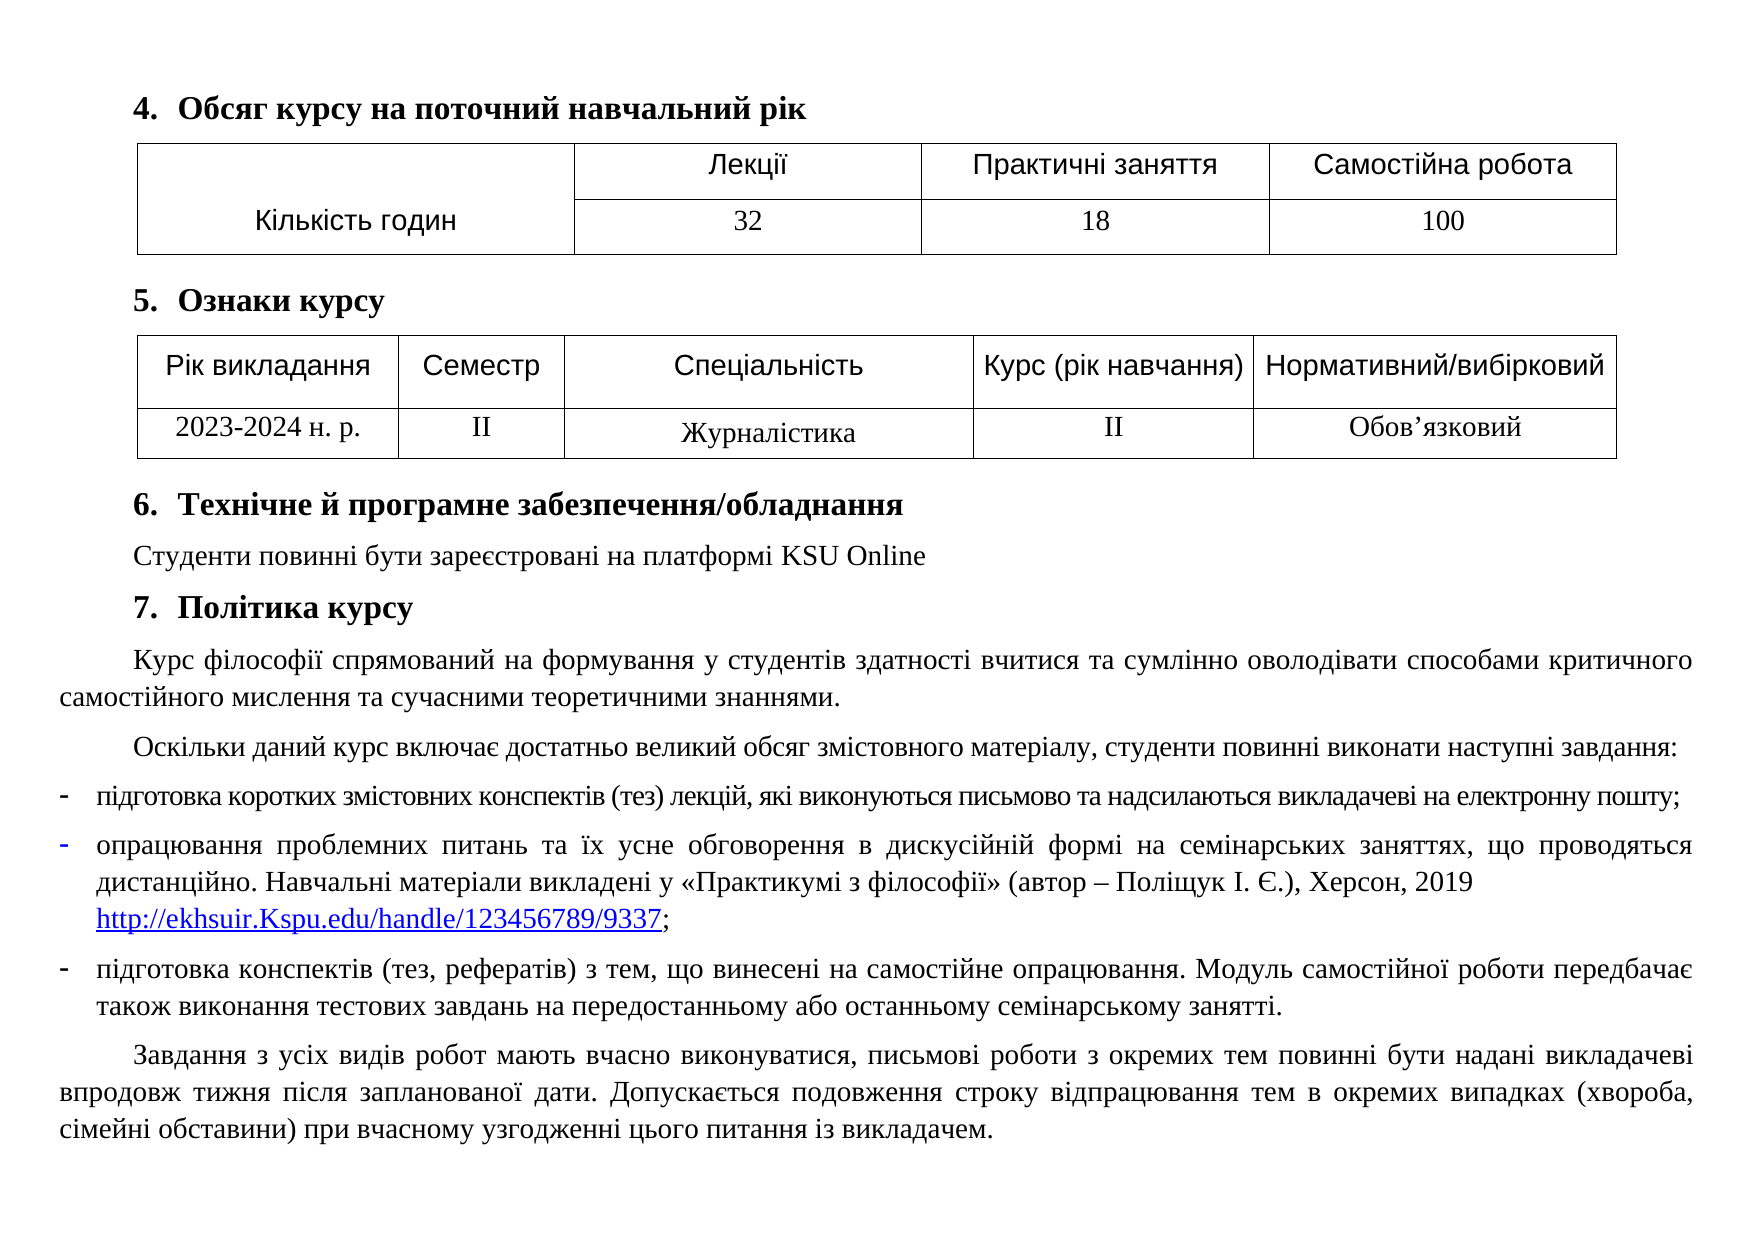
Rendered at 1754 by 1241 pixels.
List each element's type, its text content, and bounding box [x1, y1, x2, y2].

list Курс філософії спрямований на формування у студентів здатності вчитися та сумлінно оволодівати способами критичного самостійного мислення та сучасними теоретичними знаннями. [59, 642, 1695, 713]
list Ознаки курсу [59, 280, 1695, 319]
list Студенти повинні бути зареєстровані на платформі KSU Online [59, 538, 1695, 572]
table_header Лекції [575, 144, 921, 199]
table_cell Обов’язковий [1254, 409, 1616, 458]
list Обсяг курсу на поточний навчальний рік [59, 89, 1695, 127]
table_header Семестр [399, 336, 564, 408]
table_cell 2023-2024 н. р. [138, 409, 398, 458]
table_header Курс (рік навчання) [974, 336, 1253, 408]
list http://ekhsuir.Kspu.edu/handle/123456789/9337; [96, 901, 1695, 935]
list підготовка коротких змістовних конспектів (тез) лекцій, які виконуються письмово та надсилаються викладачеві на електронну пошту; [59, 778, 1695, 812]
table_cell 100 [1270, 200, 1616, 254]
table_cell II [399, 409, 564, 458]
table_header Практичні заняття [922, 144, 1269, 199]
table_cell 18 [922, 200, 1269, 254]
list Оскільки даний курс включає достатньо великий обсяг змістовного матеріалу, студенти повинні виконати наступні завдання: [59, 729, 1695, 762]
list Завдання з усіх видів робот мають вчасно виконуватися, письмові роботи з окремих тем повинні бути надані викладачеві впродовж тижня після запланованої дати. Допускається подовження строку відпрацювання тем в окремих випадках (хвороба, сімейні обставини) при вчасному узгодженні цього питання із викладачем. [59, 1037, 1695, 1144]
table_cell Журналістика [565, 409, 973, 458]
table_cell II [974, 409, 1253, 458]
table_cell 32 [575, 200, 921, 254]
table_header Спеціальність [565, 336, 973, 408]
list підготовка конспектів (тез, рефератів) з тем, що винесені на самостійне опрацювання. Модуль самостійної роботи передбачає також виконання тестових завдань на передостанньому або останньому семінарському занятті. [59, 951, 1695, 1021]
table_header Самостійна робота [1270, 144, 1616, 199]
table_header Кількість годин [138, 144, 574, 254]
list опрацювання проблемних питань та їх усне обговорення в дискусійній формі на семінарських заняттях, що проводяться дистанційно. Навчальні матеріали викладені у «Практикумі з філософії» (автор – Поліщук І. Є.), Херсон, 2019 [59, 827, 1695, 898]
table_header Нормативний/вибірковий [1254, 336, 1616, 408]
table_header Рік викладання [138, 336, 398, 408]
list Технічне й програмне забезпечення/обладнання [59, 484, 1695, 522]
list Політика курсу [59, 588, 1695, 626]
